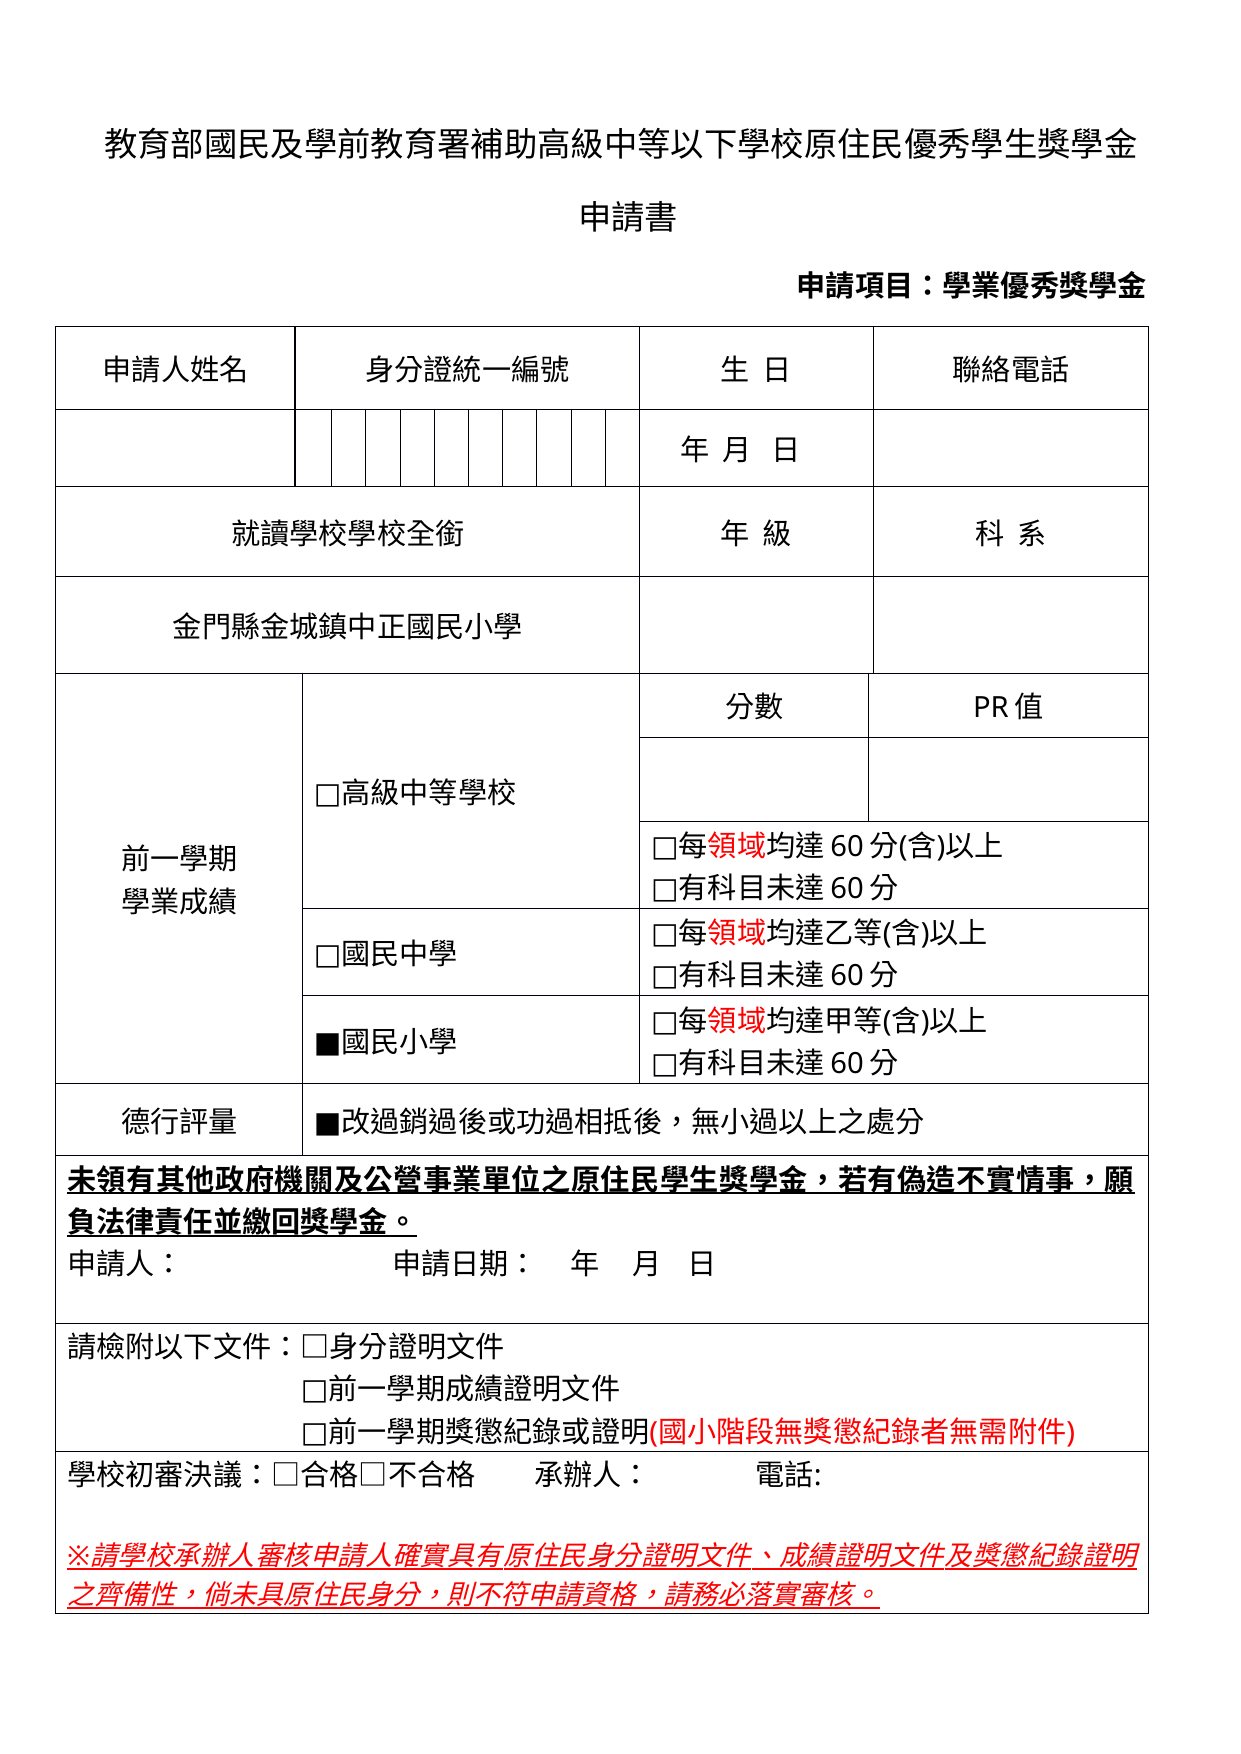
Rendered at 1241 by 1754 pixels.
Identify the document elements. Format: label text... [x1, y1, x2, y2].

table_cell [296, 410, 331, 486]
table_cell [366, 410, 400, 486]
table_cell [56, 410, 294, 486]
table_cell [435, 410, 468, 486]
table_header 生 日 [640, 327, 873, 409]
table_cell 未領有其他政府機關及公營事業單位之原住民學生獎學金，若有偽造不實情事，願負法律責任並繳回獎學金。 申請人： 申請日期： 年 月 日 [56, 1156, 1148, 1323]
table_cell [640, 577, 873, 672]
table_cell 金門縣金城鎮中正國民小學 [56, 577, 639, 672]
table_cell 請檢附以下文件：□身分證明文件 □前一學期成績證明文件 □前一學期獎懲紀錄或證明(國小階段無獎懲紀錄者無需附件) [56, 1324, 1148, 1451]
table_cell [874, 577, 1148, 672]
table_header 申請人姓名 [56, 327, 294, 409]
table_header 聯絡電話 [874, 327, 1148, 409]
table_cell [869, 738, 1148, 821]
table_cell □國民中學 [303, 909, 639, 995]
table_cell 科 系 [874, 487, 1148, 576]
table_cell 德行評量 [56, 1084, 302, 1155]
table_cell [537, 410, 571, 486]
table_cell □每領域均達甲等(含)以上 □有科目未達60分 [640, 996, 1148, 1083]
table_cell [640, 738, 868, 821]
table_cell [606, 410, 639, 486]
table_cell 年 級 [640, 487, 873, 576]
table_cell 就讀學校學校全銜 [56, 487, 639, 576]
text 教育部國民及學前教育署補助高級中等以下學校原住民優秀學生獎學金申請書 [95, 118, 1146, 239]
table_cell 年 月 日 [640, 410, 873, 486]
table_cell 前一學期 學業成績 [56, 674, 302, 1083]
table_header 身分證統一編號 [296, 327, 639, 409]
table_cell [874, 410, 1148, 486]
table_cell 國民小學 [303, 996, 639, 1083]
table_cell PR值 [869, 674, 1148, 737]
table_cell 分數 [640, 674, 868, 737]
table_cell [503, 410, 536, 486]
text 申請項目：學業優秀獎學金 [159, 263, 1146, 305]
table_cell □每領域均達60分(含)以上 □有科目未達60分 [640, 822, 1148, 908]
table_cell [469, 410, 502, 486]
table_cell □高級中等學校 [303, 674, 639, 908]
table_cell 學校初審決議：□合格□不合格 承辦人： 電話: ※請學校承辦人審核申請人確實具有原住民身分證明文件、成績證明文件及獎懲紀錄證明之齊備性，倘未具原住民身分，則不符申請資格，請務必落實審核。 [56, 1452, 1148, 1612]
table_cell [401, 410, 434, 486]
table_cell [332, 410, 365, 486]
table_cell 改過銷過後或功過相抵後，無小過以上之處分 [303, 1084, 1148, 1155]
table_cell □每領域均達乙等(含)以上 □有科目未達60分 [640, 909, 1148, 995]
table_cell [572, 410, 605, 486]
